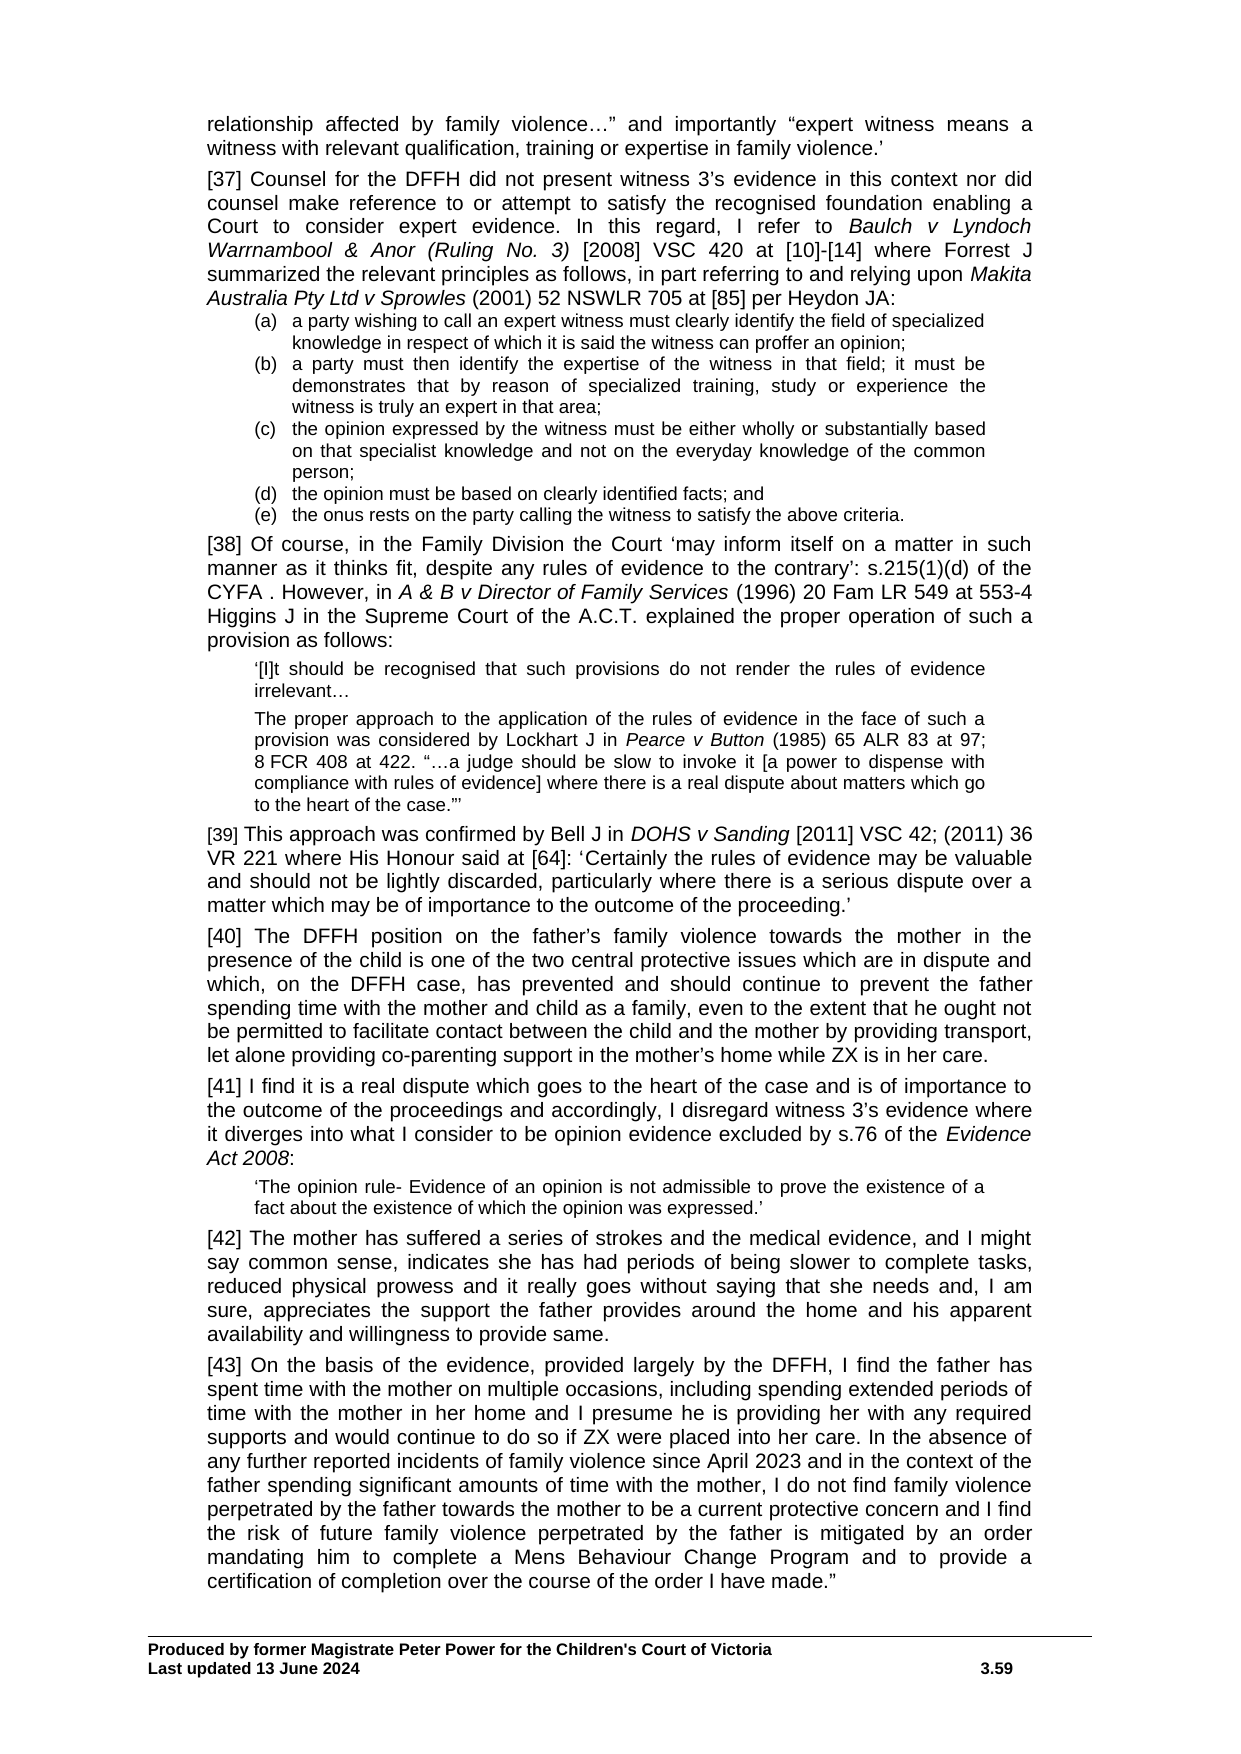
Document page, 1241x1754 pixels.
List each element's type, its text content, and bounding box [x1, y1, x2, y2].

text [39] This approach was confirmed by Bell J in DOHS v Sanding [2011] VSC 42; (2011) 36 VR 221 where His Honour said at [64]: ‘Certainly the rules of evidence may be valuable and should not be lightly discarded, particularly where there is a serious dispute over a matter which may be of importance to the outcome of the proceeding.’ [207, 821, 1033, 917]
text (e) the onus rests on the party calling the witness to satisfy the above criteria. [254, 504, 986, 526]
list [43] On the basis of the evidence, provided largely by the DFFH, I find the father has spent time with the mother on multiple occasions, including spending extended periods of time with the mother in her home and I presume he is providing her with any required supports and would continue to do so if ZX were placed into her care. In the absence of any further reported incidents of family violence since April 2023 and in the context of the father spending significant amounts of time with the mother, I do not find family violence perpetrated by the father towards the mother to be a current protective concern and I find the risk of future family violence perpetrated by the father is mitigated by an order mandating him to complete a Mens Behaviour Change Program and to provide a certification of completion over the course of the order I have made.” [207, 1353, 1033, 1592]
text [207, 112, 1033, 160]
text (d) the opinion must be based on clearly identified facts; and [254, 483, 986, 504]
text The proper approach to the application of the rules of evidence in the face of such a provision was considered by Lockhart J in Pearce v Button (1985) 65 ALR 83 at 97; 8 FCR 408 at 422. “…a judge should be slow to invoke it [a power to dispense with compliance with rules of evidence] where there is a real dispute about matters which go to the heart of the case.”’ [254, 707, 986, 815]
text [38] Of course, in the Family Division the Court ‘may inform itself on a matter in such manner as it thinks fit, despite any rules of evidence to the contrary’: s.215(1)(d) of the CYFA . However, in A & B v Director of Family Services (1996) 20 Fam LR 549 at 553-4 Higgins J in the Supreme Court of the A.C.T. explained the proper operation of such a provision as follows: [207, 532, 1033, 652]
list ‘The opinion rule- Evidence of an opinion is not admissible to prove the existence of a fact about the existence of which the opinion was expressed.’ [254, 1176, 986, 1219]
text (b) a party must then identify the expertise of the witness in that field; it must be demonstrates that by reason of specialized training, study or experience the witness is truly an expert in that area; [254, 353, 986, 418]
text [37] Counsel for the DFFH did not present witness 3’s evidence in this context nor did counsel make reference to or attempt to satisfy the recognised foundation enabling a Court to consider expert evidence. In this regard, I refer to Baulch v Lyndoch Warrnambool & Anor (Ruling No. 3) [2008] VSC 420 at [10]-[14] where Forrest J summarized the relevant principles as follows, in part referring to and relying upon Makita Australia Pty Ltd v Sprowles (2001) 52 NSWLR 705 at [85] per Heydon JA: [207, 166, 1033, 310]
text ‘[I]t should be recognised that such provisions do not render the rules of evidence irrelevant… [254, 658, 986, 701]
list [42] The mother has suffered a series of strokes and the medical evidence, and I might say common sense, indicates she has had periods of being slower to complete tasks, reduced physical prowess and it really goes without saying that she needs and, I am sure, appreciates the support the father provides around the home and his apparent availability and willingness to provide same. [207, 1226, 1033, 1346]
text (c) the opinion expressed by the witness must be either wholly or substantially based on that specialist knowledge and not on the everyday knowledge of the common person; [254, 418, 986, 483]
text [40] The DFFH position on the father’s family violence towards the mother in the presence of the child is one of the two central protective issues which are in dispute and which, on the DFFH case, has prevented and should continue to prevent the father spending time with the mother and child as a family, even to the extent that he ought not be permitted to facilitate contact between the child and the mother by providing transport, let alone providing co-parenting support in the mother’s home while ZX is in her care. [207, 923, 1033, 1067]
text [41] I find it is a real dispute which goes to the heart of the case and is of importance to the outcome of the proceedings and accordingly, I disregard witness 3’s evidence where it diverges into what I consider to be opinion evidence excluded by s.76 of the Evidence Act 2008: [207, 1073, 1033, 1169]
text (a) a party wishing to call an expert witness must clearly identify the field of specialized knowledge in respect of which it is said the witness can proffer an opinion; [254, 310, 986, 353]
